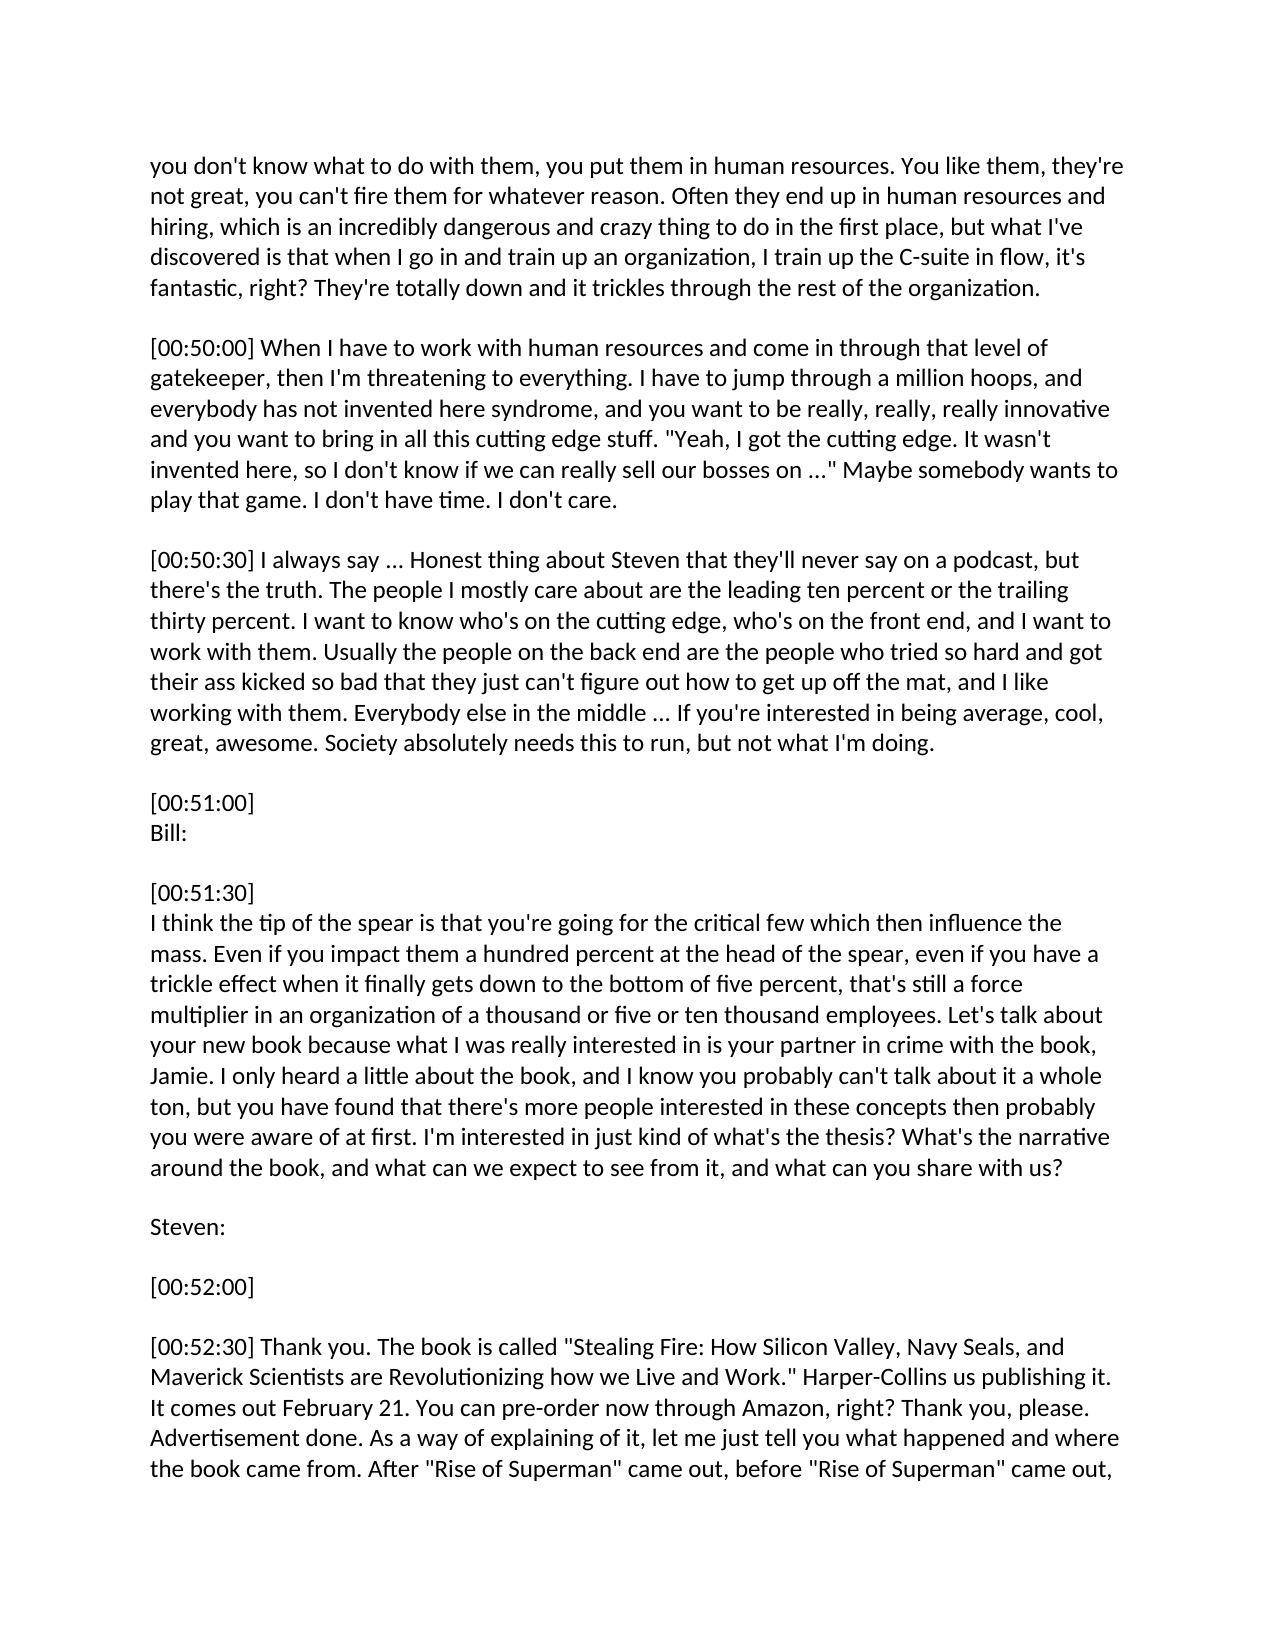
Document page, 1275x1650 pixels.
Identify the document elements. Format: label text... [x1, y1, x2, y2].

text [00:51:30] I think the tip of the spear is that you're going for the critical few which then influence the mass. Even if you impact them a hundred percent at the head of the spear, even if you have a trickle effect when it finally gets down to the bottom of five percent, that's still a force multiplier in an organization of a thousand or five or ten thousand employees. Let's talk about your new book because what I was really interested in is your partner in crime with the book, Jamie. I only heard a little about the book, and I know you probably can't talk about it a whole ton, but you have found that there's more people interested in these concepts then probably you were aware of at first. I'm interested in just kind of what's the thesis? What's the narrative around the book, and what can we expect to see from it, and what can you share with us? [150, 877, 1125, 1182]
text [00:50:30] I always say ... Honest thing about Steven that they'll never say on a podcast, but there's the truth. The people I mostly care about are the leading ten percent or the trailing thirty percent. I want to know who's on the cutting edge, who's on the front end, and I want to work with them. Usually the people on the back end are the people who tried so hard and got their ass kicked so bad that they just can't figure out how to get up off the mat, and I like working with them. Everybody else in the middle ... If you're interested in being average, cool, great, awesome. Society absolutely needs this to run, but not what I'm doing. [150, 544, 1125, 758]
text [00:50:00] When I have to work with human resources and come in through that level of gatekeeper, then I'm threatening to everything. I have to jump through a million hoops, and everybody has not invented here syndrome, and you want to be really, really, really innovative and you want to bring in all this cutting edge stuff. "Yeah, I got the cutting edge. It wasn't invented here, so I don't know if we can really sell our bosses on ..." Maybe somebody wants to play that game. I don't have time. I don't care. [150, 332, 1125, 515]
text [00:52:00] [150, 1271, 1125, 1302]
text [150, 150, 1125, 303]
text Steven: [150, 1211, 1125, 1242]
text [00:51:00] Bill: [150, 787, 1125, 848]
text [150, 1331, 1125, 1483]
